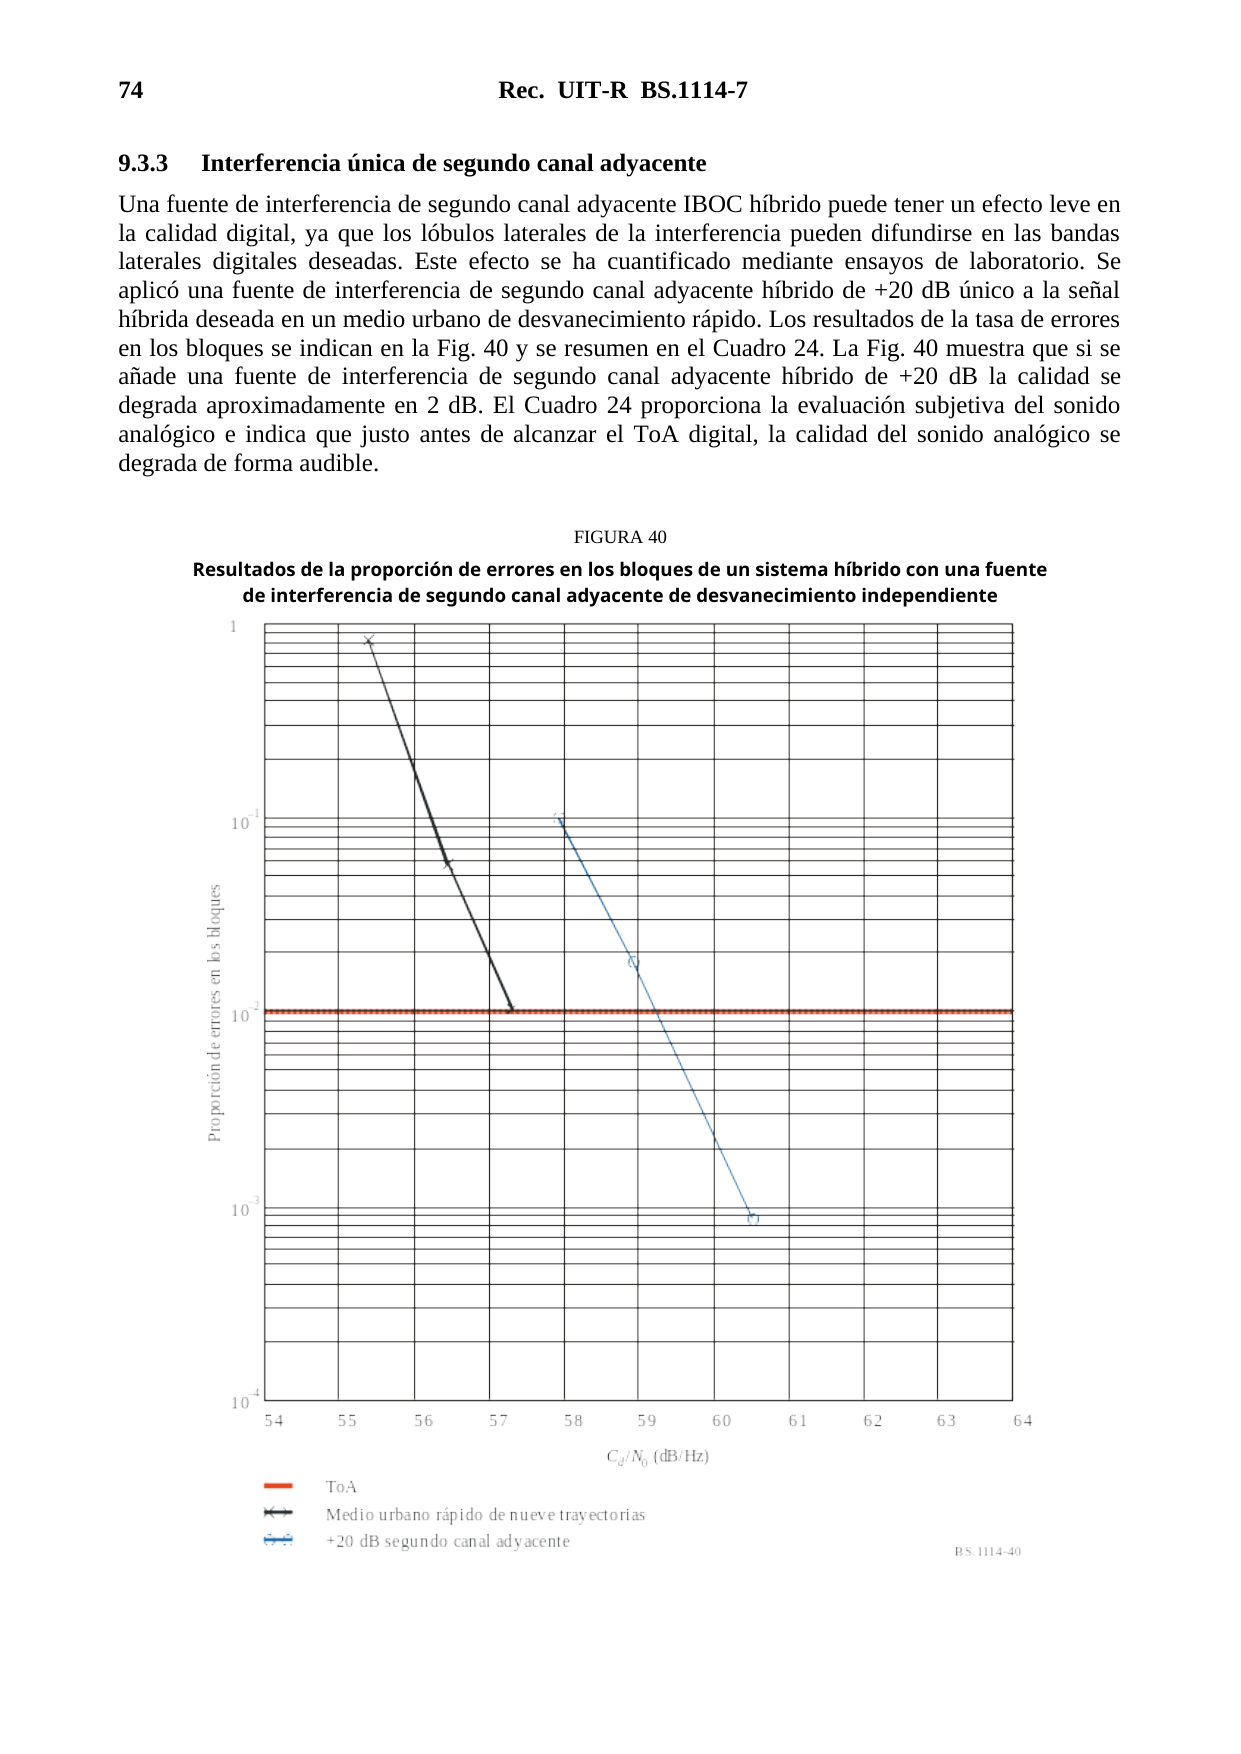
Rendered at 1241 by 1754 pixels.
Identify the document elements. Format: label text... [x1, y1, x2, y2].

text FIGURA 40 [118, 526, 1122, 548]
title Resultados de la proporción de errores en los bloques de un sistema híbrido con una fuente de interferencia de segundo canal adyacente de desvanecimiento independiente [118, 556, 1122, 607]
subtitle 9.3.3 Interferencia única de segundo canal adyacente [118, 148, 1122, 176]
text Una fuente de interferencia de segundo canal adyacente IBOC híbrido puede tener un efecto leve en la calidad digital, ya que los lóbulos laterales de la interferencia pueden difundirse en las bandas laterales digitales deseadas. Este efecto se ha cuantificado mediante ensayos de laboratorio. Se aplicó una fuente de interferencia de segundo canal adyacente híbrido de +20 dB único a la señal híbrida deseada en un medio urbano de desvanecimiento rápido. Los resultados de la tasa de errores en los bloques se indican en la Fig. 40 y se resumen en el Cuadro 24. La Fig. 40 muestra que si se añade una fuente de interferencia de segundo canal adyacente híbrido de +20 dB la calidad se degrada aproximadamente en 2 dB. El Cuadro 24 proporciona la evaluación subjetiva del sonido analógico e indica que justo antes de alcanzar el ToA digital, la calidad del sonido analógico se degrada de forma audible. [118, 189, 1122, 476]
